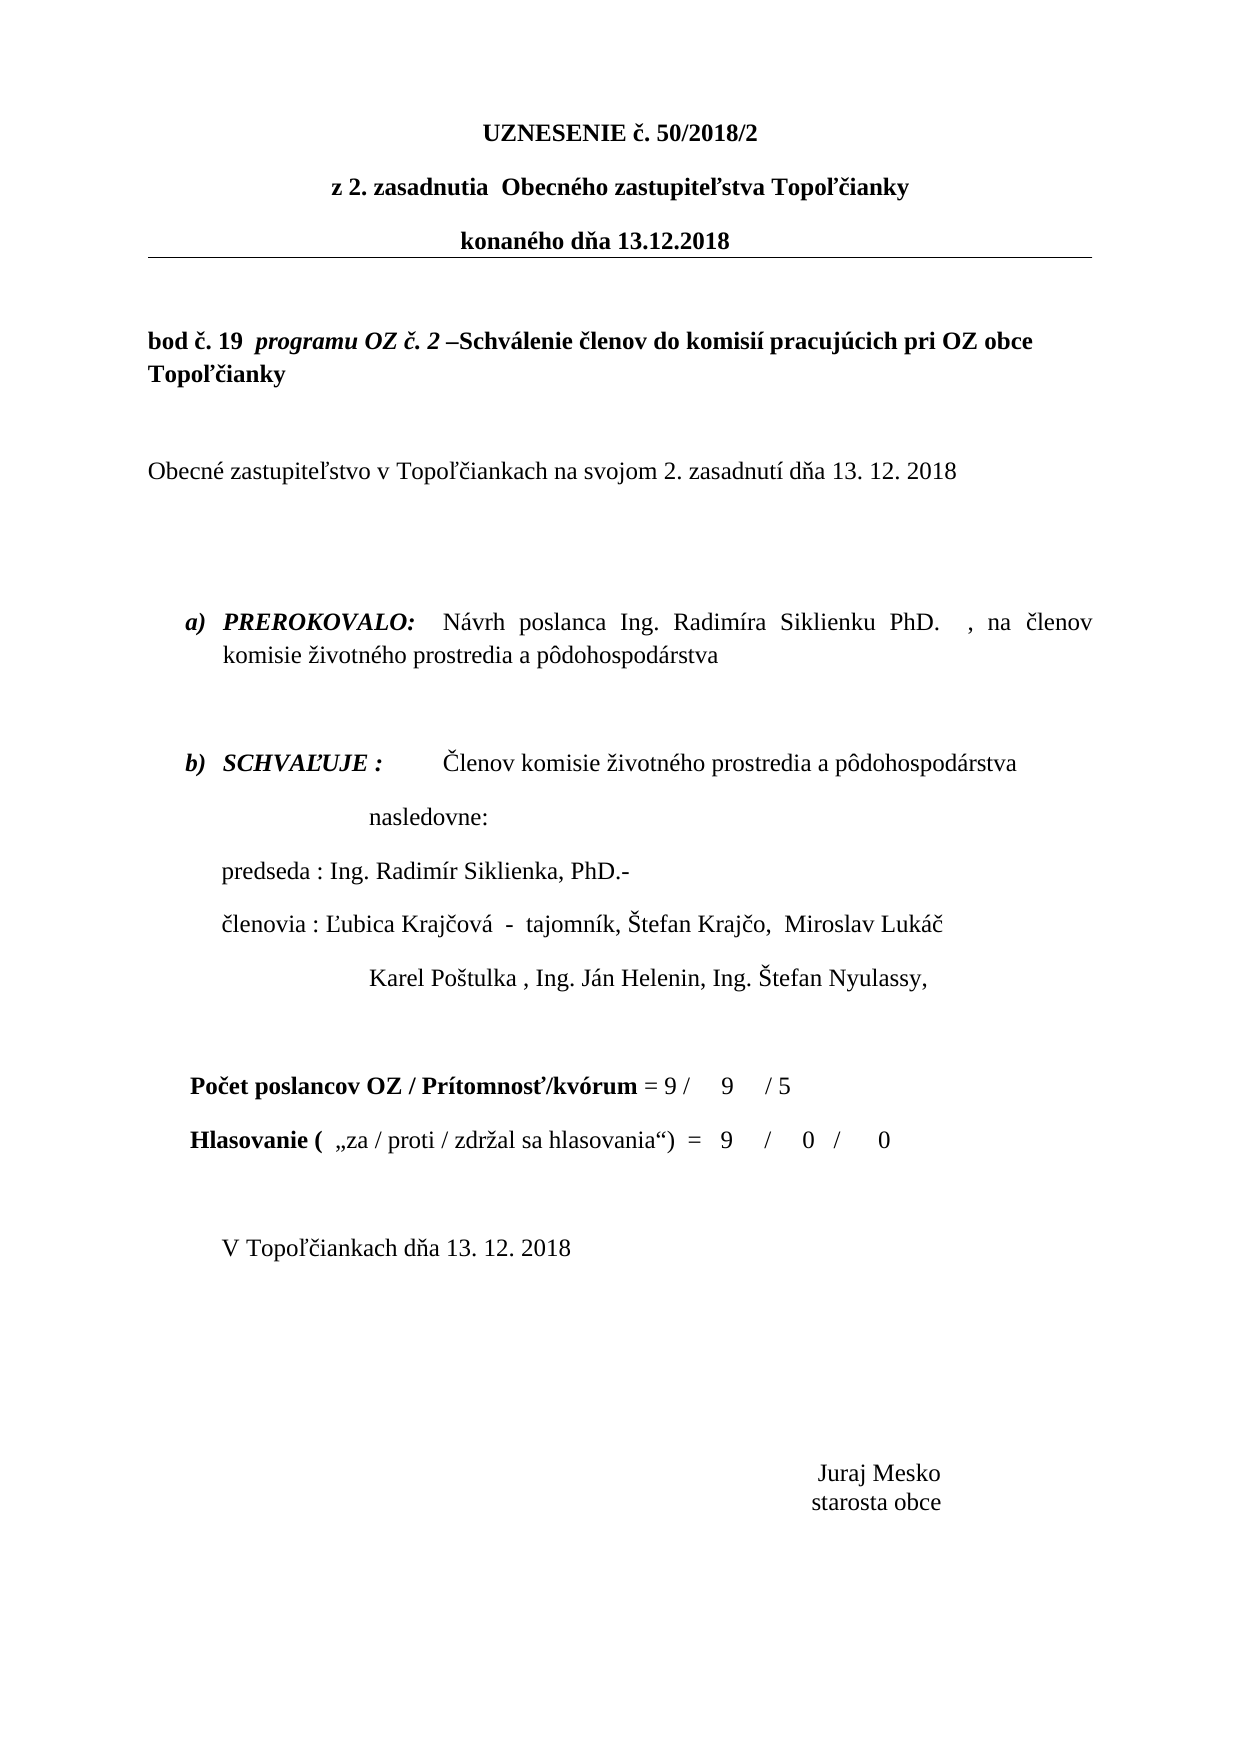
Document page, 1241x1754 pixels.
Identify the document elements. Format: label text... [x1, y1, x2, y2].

text Hlasovanie ( „za / proti / zdržal sa hlasovania“) = 9 / 0 / 0 [148, 1125, 1092, 1154]
text Juraj Mesko [148, 1458, 1092, 1487]
text Počet poslancov OZ / Prítomnosť/kvórum = 9 / 9 / 5 [190, 1071, 1092, 1100]
text starosta obce [148, 1487, 1092, 1516]
text bod č. 19 programu OZ č. 2 –Schválenie členov do komisií pracujúcich pri OZ obce Topoľčianky [148, 326, 1092, 388]
text Karel Poštulka , Ing. Ján Helenin, Ing. Štefan Nyulassy, [295, 963, 1092, 992]
list SCHVAĽUJE : Členov komisie životného prostredia a pôdohospodárstva [185, 748, 1092, 777]
text nasledovne: [295, 802, 1092, 831]
text Obecné zastupiteľstvo v Topoľčiankach na svojom 2. zasadnutí dňa 13. 12. 2018 [148, 456, 1092, 485]
text predseda : Ing. Radimír Siklienka, PhD.- [148, 856, 1092, 884]
text z 2. zasadnutia Obecného zastupiteľstva Topoľčianky [148, 172, 1092, 201]
text UZNESENIE č. 50/2018/2 [148, 118, 1092, 147]
list PREROKOVALO: Návrh poslanca Ing. Radimíra Siklienku PhD. , na členov komisie životného prostredia a pôdohospodárstva [185, 607, 1092, 669]
text konaného dňa 13.12.2018 [148, 226, 1092, 257]
text členovia : Ľubica Krajčová - tajomník, Štefan Krajčo, Miroslav Lukáč [148, 909, 1092, 938]
text V Topoľčiankach dňa 13. 12. 2018 [148, 1233, 1092, 1261]
